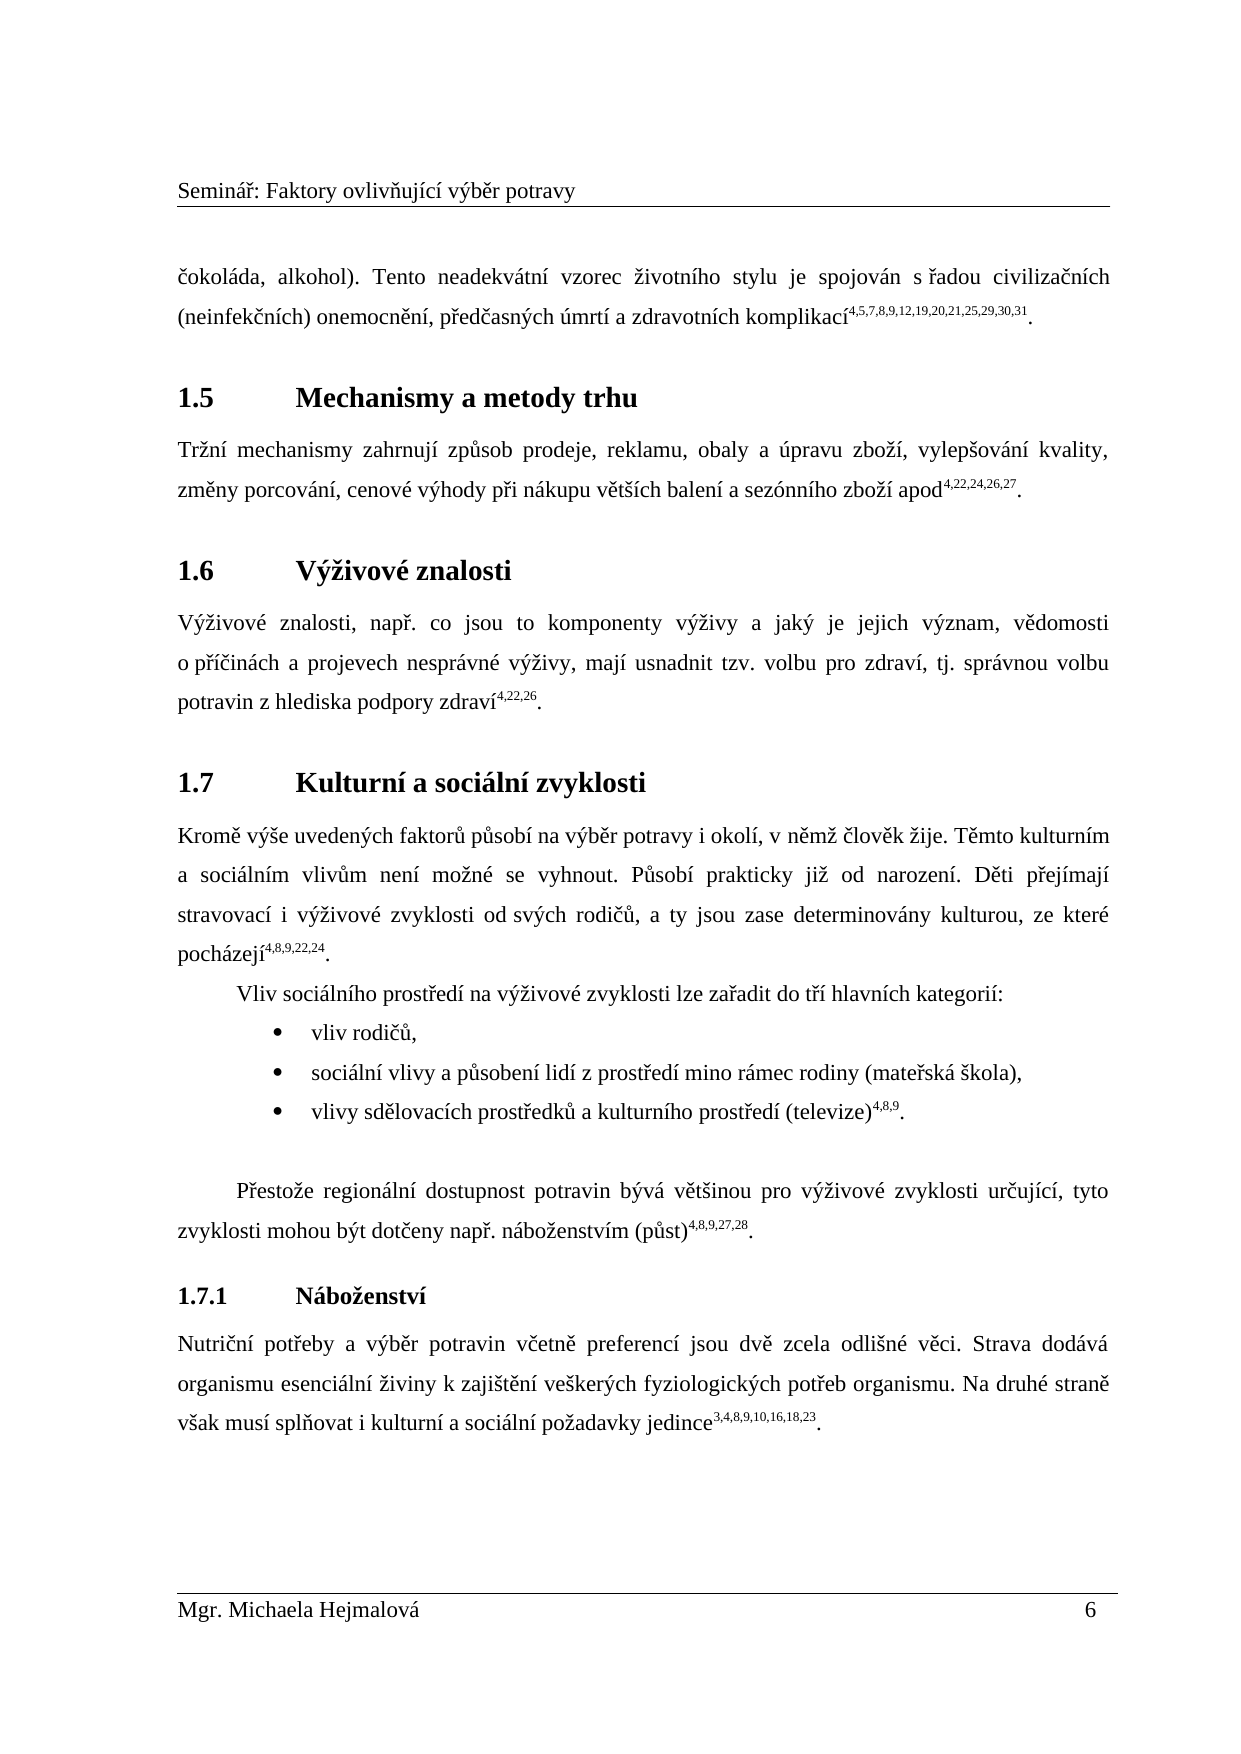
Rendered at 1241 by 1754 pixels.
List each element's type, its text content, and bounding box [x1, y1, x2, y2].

list sociální vlivy a působení lidí z prostředí mino rámec rodiny (mateřská škola), [274, 1059, 1110, 1085]
list vlivy sdělovacích prostředků a kulturního prostředí (televize)4,8,9. [274, 1098, 1110, 1124]
list vliv rodičů, [274, 1019, 1110, 1046]
subtitle Mechanismy a metody trhu [177, 380, 1110, 413]
subtitle Kulturní a sociální zvyklosti [177, 765, 1110, 799]
text Výživové znalosti, např. co jsou to komponenty výživy a jaký je jejich význam, vědomosti o příčinách a projevech nesprávné výživy, mají usnadnit tzv. volbu pro zdraví, tj. správnou volbu potravin z hlediska podpory zdraví4,22,26. [177, 609, 1110, 715]
text Vliv sociálního prostředí na výživové zvyklosti lze zařadit do tří hlavních kategorií: [177, 980, 1110, 1006]
text Kromě výše uvedených faktorů působí na výběr potravy i okolí, v němž člověk žije. Těmto kulturním a sociálním vlivům není možné se vyhnout. Působí prakticky již od narození. Děti přejímají stravovací i výživové zvyklosti od svých rodičů, a ty jsou zase determinovány kulturou, ze které pocházejí4,8,9,22,24. [177, 822, 1110, 967]
text Přestože regionální dostupnost potravin bývá většinou pro výživové zvyklosti určující, tyto zvyklosti mohou být dotčeny např. náboženstvím (půst)4,8,9,27,28. [177, 1177, 1110, 1243]
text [177, 263, 1110, 329]
subtitle Výživové znalosti [177, 553, 1110, 586]
text Nutriční potřeby a výběr potravin včetně preferencí jsou dvě zcela odlišné věci. Strava dodává organismu esenciální živiny k zajištění veškerých fyziologických potřeb organismu. Na druhé straně však musí splňovat i kulturní a sociální požadavky jedince3,4,8,9,10,16,18,23. [177, 1331, 1110, 1436]
subtitle Náboženství [177, 1281, 1110, 1310]
text Tržní mechanismy zahrnují způsob prodeje, reklamu, obaly a úpravu zboží, vylepšování kvality, změny porcování, cenové výhody při nákupu větších balení a sezónního zboží apod4,22,24,26,27. [177, 436, 1110, 502]
